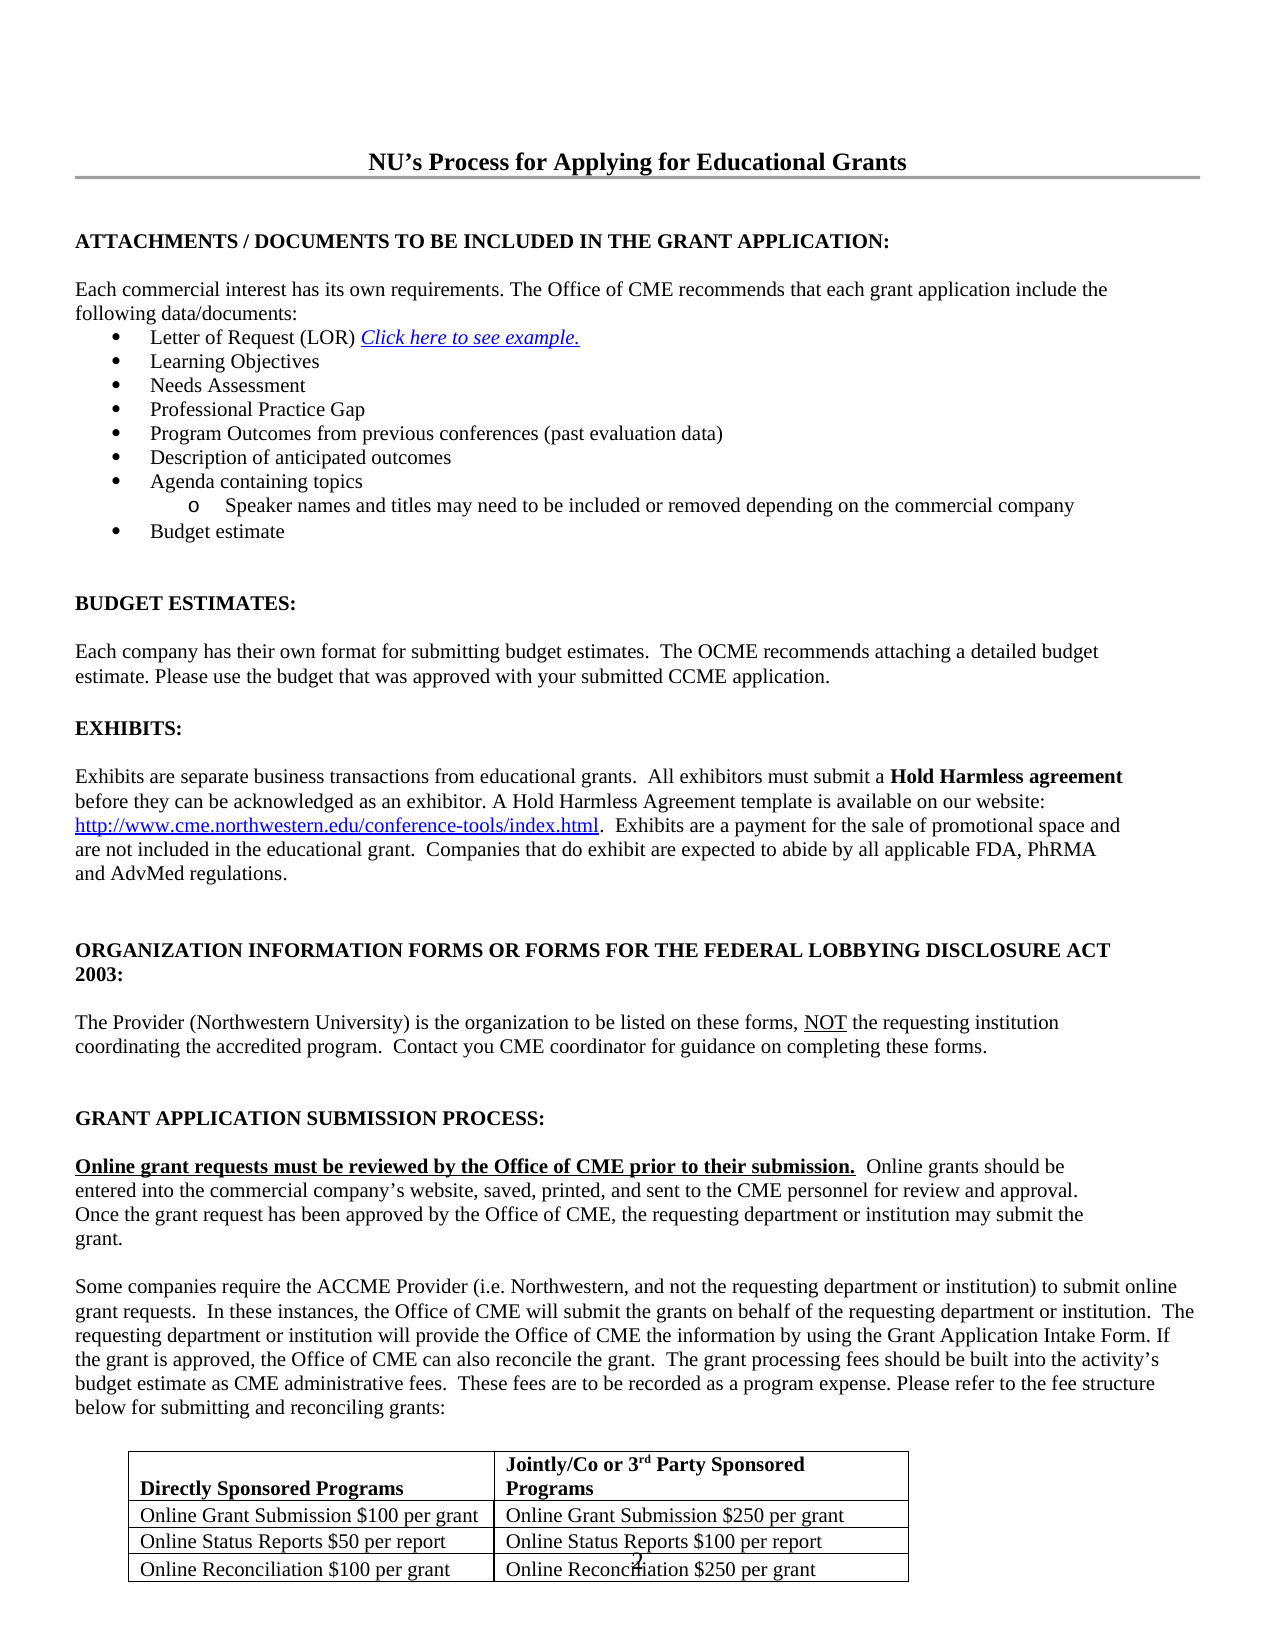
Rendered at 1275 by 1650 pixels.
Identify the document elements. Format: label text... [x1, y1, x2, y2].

text Exhibits are separate business transactions from educational grants. All exhibitors must submit a Hold Harmless agreement before they can be acknowledged as an exhibitor. A Hold Harmless Agreement template is available on our website: http://www.cme.northwestern.edu/conference-tools/index.html. Exhibits are a payment for the sale of promotional space and are not included in the educational grant. Companies that do exhibit are expected to abide by all applicable FDA, PhRMA and AdvMed regulations. [75, 764, 1125, 885]
text ATTACHMENTS / DOCUMENTS TO BE INCLUDED IN THE GRANT APPLICATION: [75, 229, 1125, 253]
text NU’s Process for Applying for Educational Grants [75, 147, 1200, 175]
list Speaker names and titles may need to be included or removed depending on the commercial company [187, 493, 1125, 519]
text Each company has their own format for submitting budget estimates. The OCME recommends attaching a detailed budget estimate. Please use the budget that was approved with your submitted CCME application. [75, 639, 1125, 688]
table_header Directly Sponsored Programs [129, 1452, 494, 1500]
text The Provider (Northwestern University) is the organization to be listed on these forms, NOT the requesting institution coordinating the accredited program. Contact you CME coordinator for guidance on completing these forms. [75, 1010, 1125, 1058]
list Learning Objectives [112, 349, 1125, 373]
list Description of anticipated outcomes [112, 445, 1125, 469]
text GRANT APPLICATION SUBMISSION PROCESS: [75, 1106, 1125, 1130]
text Each commercial interest has its own requirements. The Office of CME recommends that each grant application include the following data/documents: [75, 277, 1125, 325]
table_header Jointly/Co or 3rd Party Sponsored Programs [495, 1452, 908, 1500]
text ORGANIZATION INFORMATION FORMS OR FORMS FOR THE FEDERAL LOBBYING DISCLOSURE ACT 2003: [75, 938, 1125, 986]
text Some companies require the ACCME Provider (i.e. Northwestern, and not the requesting department or institution) to submit online grant requests. In these instances, the Office of CME will submit the grants on behalf of the requesting department or institution. The requesting department or institution will provide the Office of CME the information by using the Grant Application Intake Form. If the grant is approved, the Office of CME can also reconcile the grant. The grant processing fees should be built into the activity’s budget estimate as CME administrative fees. These fees are to be recorded as a program expense. Please refer to the fee structure below for submitting and reconciling grants: [75, 1274, 1200, 1419]
list Program Outcomes from previous conferences (past evaluation data) [112, 421, 1125, 445]
table_cell Online Status Reports $100 per report [495, 1528, 908, 1553]
list Needs Assessment [112, 373, 1125, 397]
list Letter of Request (LOR) Click here to see example. [112, 325, 1125, 349]
table_cell Online Status Reports $50 per report [129, 1528, 493, 1553]
text BUDGET ESTIMATES: [75, 591, 1125, 615]
text EXHIBITS: [75, 716, 1125, 740]
table_cell Online Reconciliation $250 per grant [495, 1554, 908, 1581]
table_cell Online Reconciliation $100 per grant [129, 1554, 493, 1581]
table_cell Online Grant Submission $250 per grant [495, 1501, 908, 1527]
list Professional Practice Gap [112, 397, 1125, 421]
list Budget estimate [112, 519, 1125, 543]
list Agenda containing topics [112, 469, 1125, 493]
table_cell Online Grant Submission $100 per grant [129, 1501, 493, 1527]
text Online grant requests must be reviewed by the Office of CME prior to their submission. Online grants should be entered into the commercial company’s website, saved, printed, and sent to the CME personnel for review and approval. Once the grant request has been approved by the Office of CME, the requesting department or institution may submit the grant. [75, 1154, 1125, 1250]
